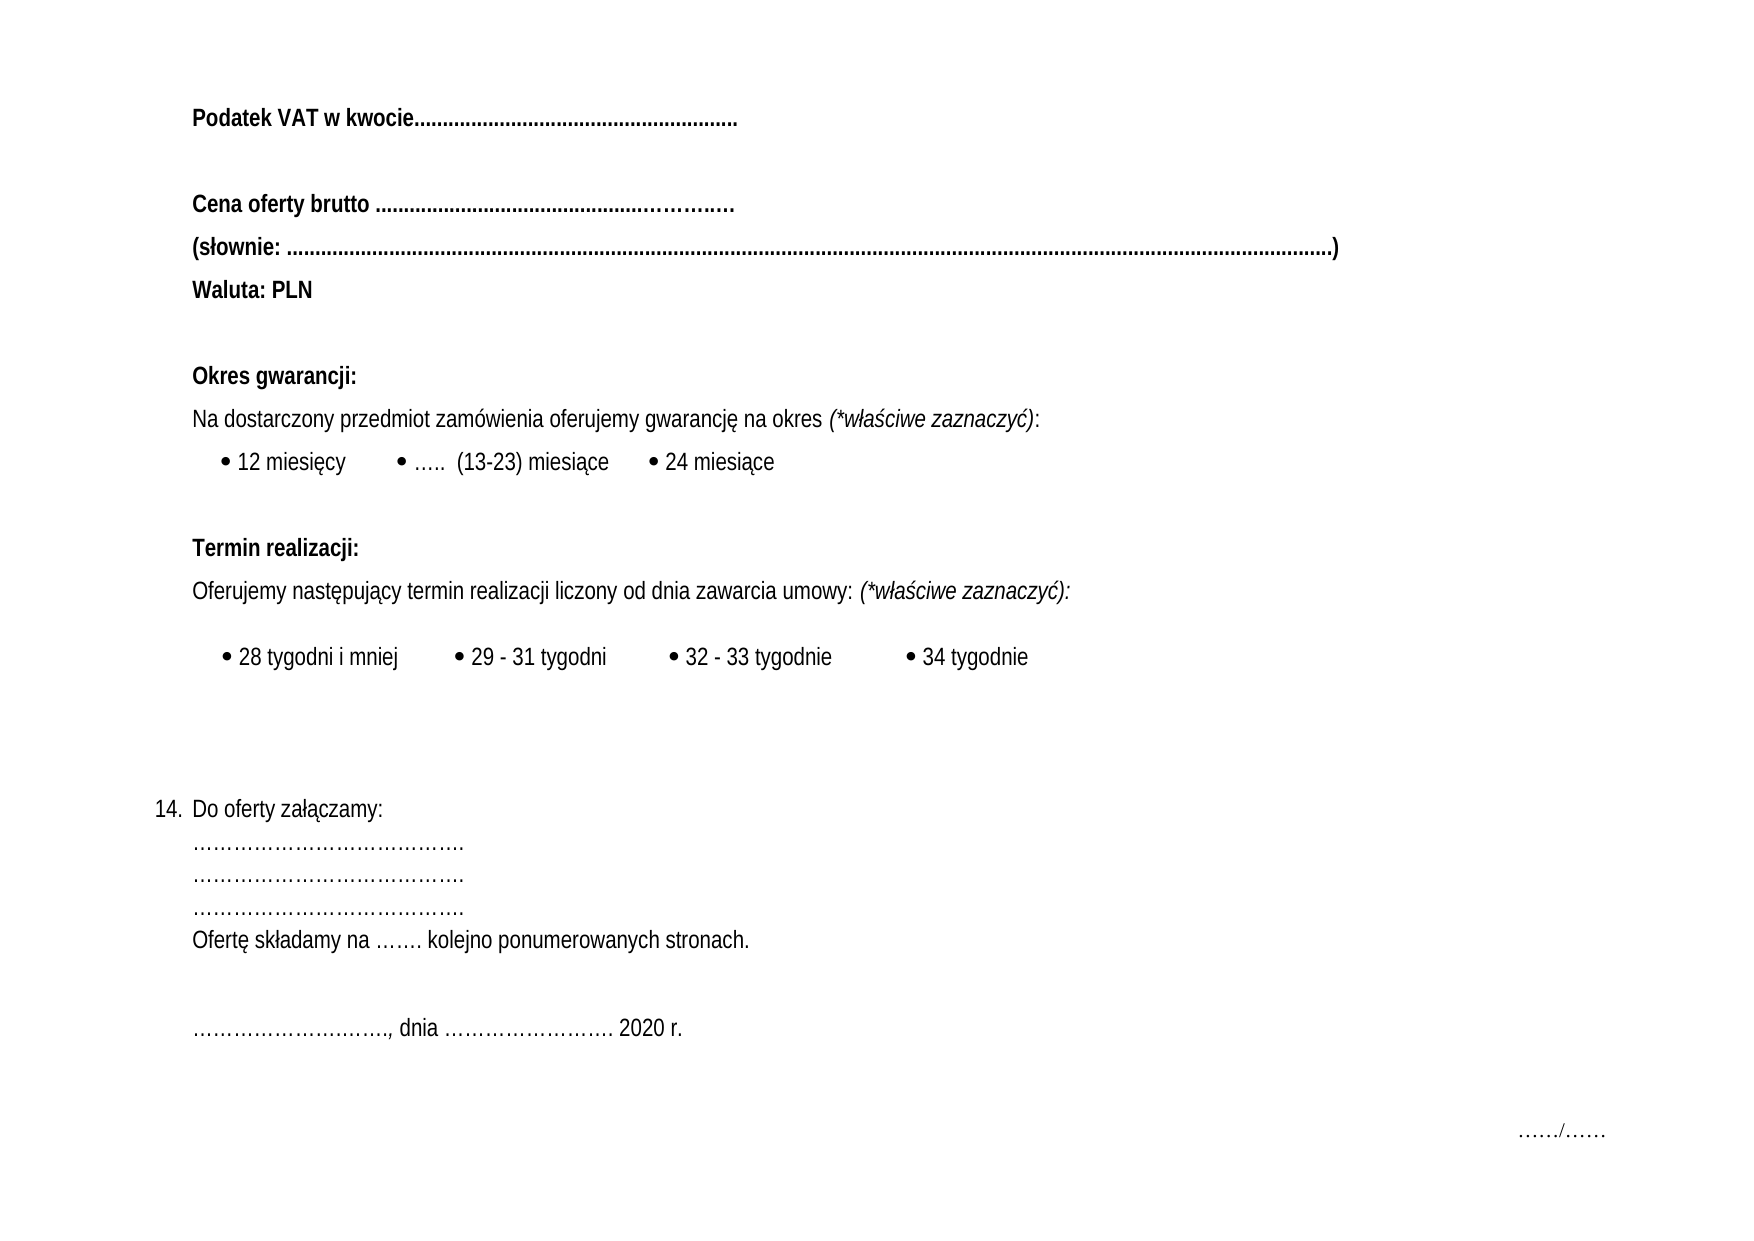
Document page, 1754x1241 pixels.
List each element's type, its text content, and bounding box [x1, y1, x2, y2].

text Waluta: PLN [192, 275, 1606, 304]
text ………………….……., dnia ……………………. 2020 r. [148, 1013, 1606, 1042]
text Oferujemy następujący termin realizacji liczony od dnia zawarcia umowy: (*właściwe zaznaczyć): [192, 576, 1606, 604]
text Termin realizacji: [192, 533, 1606, 562]
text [192, 232, 1606, 261]
text …………………………………. [148, 859, 1606, 888]
text Okres gwarancji: [192, 361, 1606, 389]
text …………………………………. [148, 826, 1606, 855]
text 12 miesięcy ….. (13-23) miesiące 24 miesiące [148, 447, 1606, 476]
list Do oferty załączamy: [154, 793, 1606, 822]
text Na dostarczony przedmiot zamówienia oferujemy gwarancję na okres (*właściwe zaznaczyć): [192, 404, 1606, 432]
text Cena oferty brutto ...............................................………..… [192, 189, 1606, 218]
text …………………………………. [148, 892, 1606, 921]
text Podatek VAT w kwocie......................................................... [192, 103, 1606, 132]
text Ofertę składamy na ……. kolejno ponumerowanych stronach. [148, 925, 1606, 954]
text 28 tygodni i mniej 29 - 31 tygodni 32 - 33 tygodnie 34 tygodnie [148, 642, 1606, 671]
